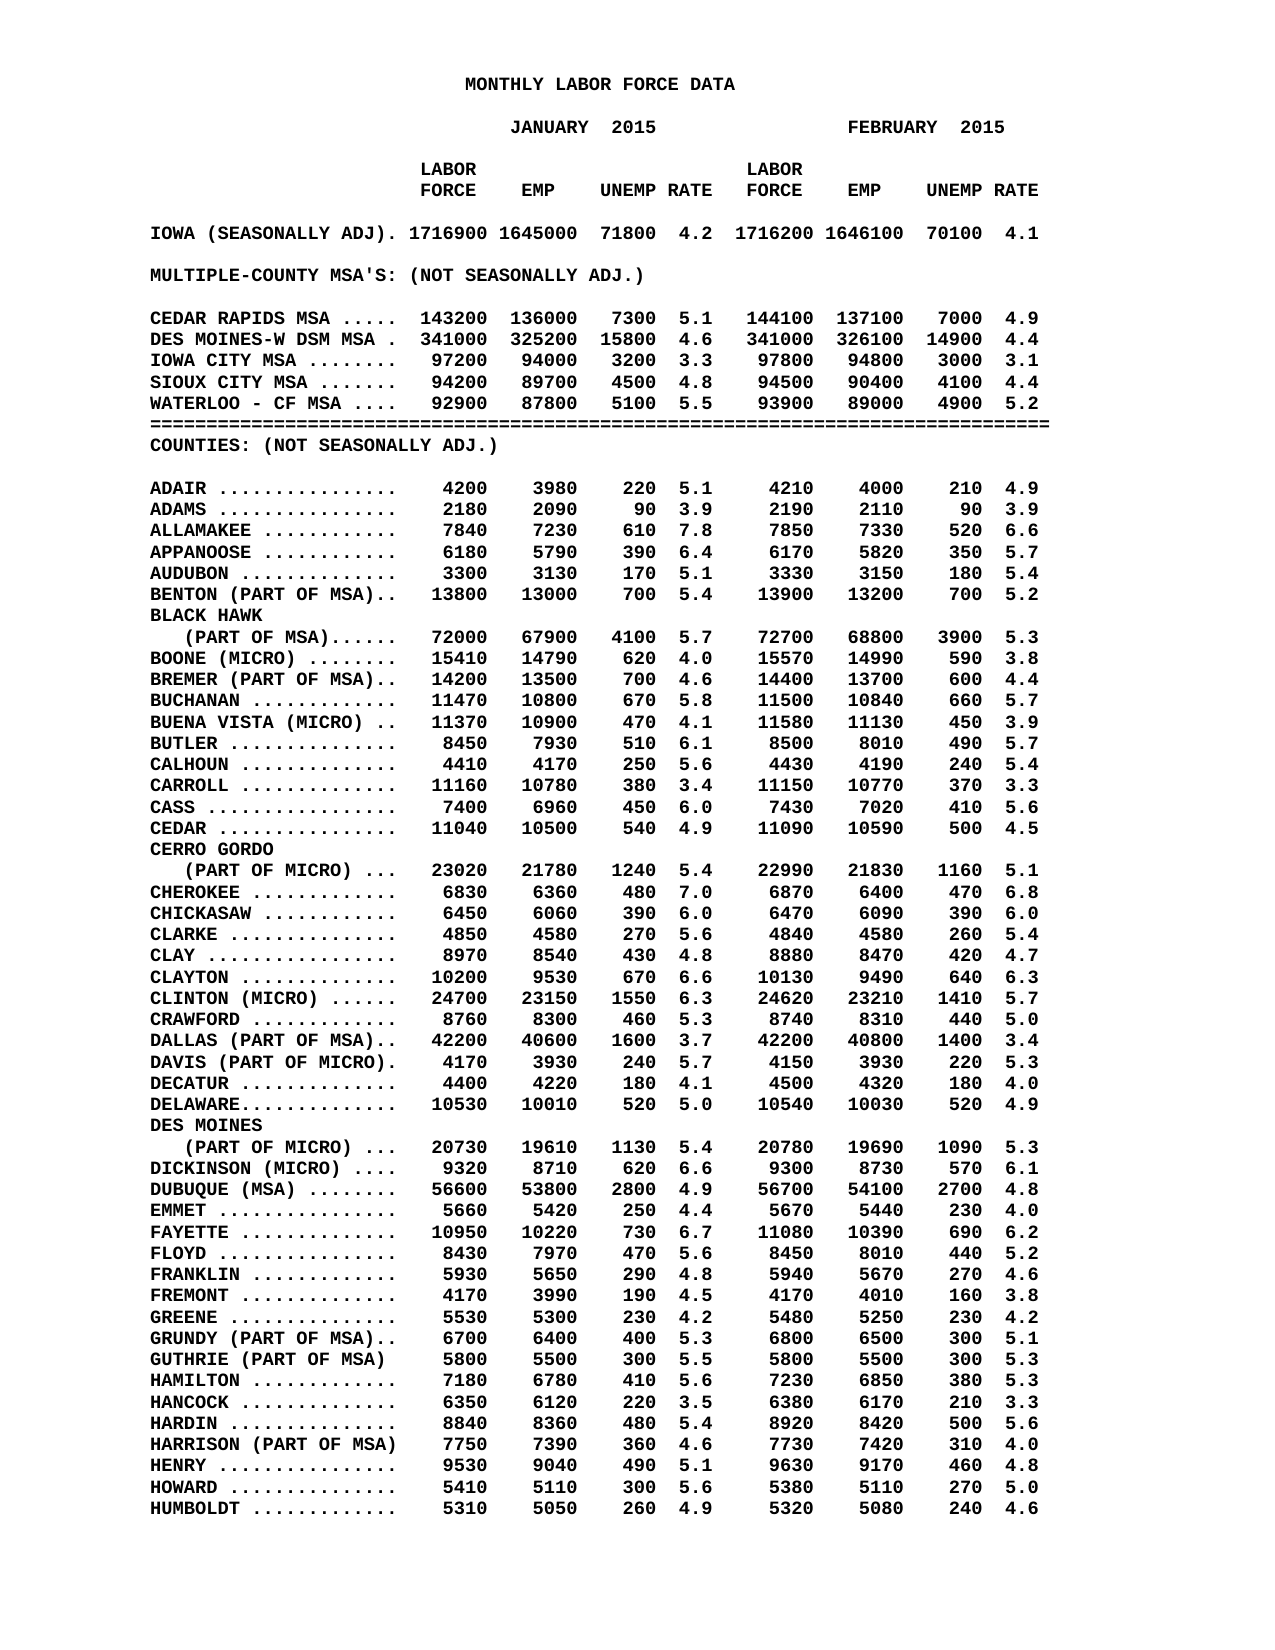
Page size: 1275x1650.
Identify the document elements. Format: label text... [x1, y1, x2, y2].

text DES MOINES-W DSM MSA . 341000 325200 15800 4.6 341000 326100 14900 4.4 [150, 330, 1125, 351]
text EMMET ................ 5660 5420 250 4.4 5670 5440 230 4.0 [150, 1201, 1125, 1222]
text BENTON (PART OF MSA).. 13800 13000 700 5.4 13900 13200 700 5.2 [150, 585, 1125, 606]
text FORCE EMP UNEMP RATE FORCE EMP UNEMP RATE [150, 181, 1125, 202]
text CARROLL .............. 11160 10780 380 3.4 11150 10770 370 3.3 [150, 776, 1125, 797]
text CALHOUN .............. 4410 4170 250 5.6 4430 4190 240 5.4 [150, 755, 1125, 776]
text ADAIR ................ 4200 3980 220 5.1 4210 4000 210 4.9 [150, 479, 1125, 500]
text DALLAS (PART OF MSA).. 42200 40600 1600 3.7 42200 40800 1400 3.4 [150, 1031, 1125, 1052]
text FLOYD ................ 8430 7970 470 5.6 8450 8010 440 5.2 [150, 1244, 1125, 1265]
text LABOR LABOR [150, 160, 1125, 181]
text FREMONT .............. 4170 3990 190 4.5 4170 4010 160 3.8 [150, 1286, 1125, 1307]
text CERRO GORDO [150, 840, 1125, 861]
text CEDAR RAPIDS MSA ..... 143200 136000 7300 5.1 144100 137100 7000 4.9 [150, 309, 1125, 330]
text (PART OF MICRO) ... 20730 19610 1130 5.4 20780 19690 1090 5.3 [150, 1137, 1125, 1159]
text CASS ................. 7400 6960 450 6.0 7430 7020 410 5.6 [150, 797, 1125, 819]
text DECATUR .............. 4400 4220 180 4.1 4500 4320 180 4.0 [150, 1074, 1125, 1095]
text ADAMS ................ 2180 2090 90 3.9 2190 2110 90 3.9 [150, 500, 1125, 521]
text ================================================================================ [150, 415, 1125, 436]
text MULTIPLE-COUNTY MSA'S: (NOT SEASONALLY ADJ.) [150, 266, 1125, 287]
text JANUARY 2015 FEBRUARY 2015 [150, 117, 1125, 139]
text (PART OF MSA)...... 72000 67900 4100 5.7 72700 68800 3900 5.3 [150, 627, 1125, 649]
text ALLAMAKEE ............ 7840 7230 610 7.8 7850 7330 520 6.6 [150, 521, 1125, 542]
text DUBUQUE (MSA) ........ 56600 53800 2800 4.9 56700 54100 2700 4.8 [150, 1180, 1125, 1201]
text CEDAR ................ 11040 10500 540 4.9 11090 10590 500 4.5 [150, 819, 1125, 840]
text HAMILTON ............. 7180 6780 410 5.6 7230 6850 380 5.3 [150, 1371, 1125, 1392]
text CLAY ................. 8970 8540 430 4.8 8880 8470 420 4.7 [150, 946, 1125, 967]
text SIOUX CITY MSA ....... 94200 89700 4500 4.8 94500 90400 4100 4.4 [150, 372, 1125, 394]
text CLAYTON .............. 10200 9530 670 6.6 10130 9490 640 6.3 [150, 967, 1125, 989]
text APPANOOSE ............ 6180 5790 390 6.4 6170 5820 350 5.7 [150, 542, 1125, 564]
text FRANKLIN ............. 5930 5650 290 4.8 5940 5670 270 4.6 [150, 1265, 1125, 1286]
text HOWARD ............... 5410 5110 300 5.6 5380 5110 270 5.0 [150, 1477, 1125, 1499]
text HENRY ................ 9530 9040 490 5.1 9630 9170 460 4.8 [150, 1456, 1125, 1477]
text IOWA CITY MSA ........ 97200 94000 3200 3.3 97800 94800 3000 3.1 [150, 351, 1125, 372]
text GRUNDY (PART OF MSA).. 6700 6400 400 5.3 6800 6500 300 5.1 [150, 1329, 1125, 1350]
text IOWA (SEASONALLY ADJ). 1716900 1645000 71800 4.2 1716200 1646100 70100 4.1 [150, 224, 1125, 245]
text (PART OF MICRO) ... 23020 21780 1240 5.4 22990 21830 1160 5.1 [150, 861, 1125, 882]
text BOONE (MICRO) ........ 15410 14790 620 4.0 15570 14990 590 3.8 [150, 649, 1125, 670]
text COUNTIES: (NOT SEASONALLY ADJ.) [150, 436, 1125, 457]
text GUTHRIE (PART OF MSA) 5800 5500 300 5.5 5800 5500 300 5.3 [150, 1350, 1125, 1371]
text DELAWARE.............. 10530 10010 520 5.0 10540 10030 520 4.9 [150, 1095, 1125, 1116]
text WATERLOO - CF MSA .... 92900 87800 5100 5.5 93900 89000 4900 5.2 [150, 394, 1125, 415]
text CLINTON (MICRO) ...... 24700 23150 1550 6.3 24620 23210 1410 5.7 [150, 989, 1125, 1010]
text HANCOCK .............. 6350 6120 220 3.5 6380 6170 210 3.3 [150, 1392, 1125, 1414]
text BLACK HAWK [150, 606, 1125, 627]
text AUDUBON .............. 3300 3130 170 5.1 3330 3150 180 5.4 [150, 564, 1125, 585]
text DAVIS (PART OF MICRO). 4170 3930 240 5.7 4150 3930 220 5.3 [150, 1052, 1125, 1074]
text GREENE ............... 5530 5300 230 4.2 5480 5250 230 4.2 [150, 1307, 1125, 1329]
text FAYETTE .............. 10950 10220 730 6.7 11080 10390 690 6.2 [150, 1222, 1125, 1244]
text BUENA VISTA (MICRO) .. 11370 10900 470 4.1 11580 11130 450 3.9 [150, 712, 1125, 734]
text HARRISON (PART OF MSA) 7750 7390 360 4.6 7730 7420 310 4.0 [150, 1435, 1125, 1456]
text HUMBOLDT ............. 5310 5050 260 4.9 5320 5080 240 4.6 [150, 1499, 1125, 1520]
text CLARKE ............... 4850 4580 270 5.6 4840 4580 260 5.4 [150, 925, 1125, 946]
text BUCHANAN ............. 11470 10800 670 5.8 11500 10840 660 5.7 [150, 691, 1125, 712]
text CRAWFORD ............. 8760 8300 460 5.3 8740 8310 440 5.0 [150, 1010, 1125, 1031]
text HARDIN ............... 8840 8360 480 5.4 8920 8420 500 5.6 [150, 1414, 1125, 1435]
text DICKINSON (MICRO) .... 9320 8710 620 6.6 9300 8730 570 6.1 [150, 1159, 1125, 1180]
text BREMER (PART OF MSA).. 14200 13500 700 4.6 14400 13700 600 4.4 [150, 670, 1125, 691]
text CHICKASAW ............ 6450 6060 390 6.0 6470 6090 390 6.0 [150, 904, 1125, 925]
text BUTLER ............... 8450 7930 510 6.1 8500 8010 490 5.7 [150, 734, 1125, 755]
text DES MOINES [150, 1116, 1125, 1137]
text CHEROKEE ............. 6830 6360 480 7.0 6870 6400 470 6.8 [150, 882, 1125, 904]
text MONTHLY LABOR FORCE DATA [150, 75, 1125, 96]
